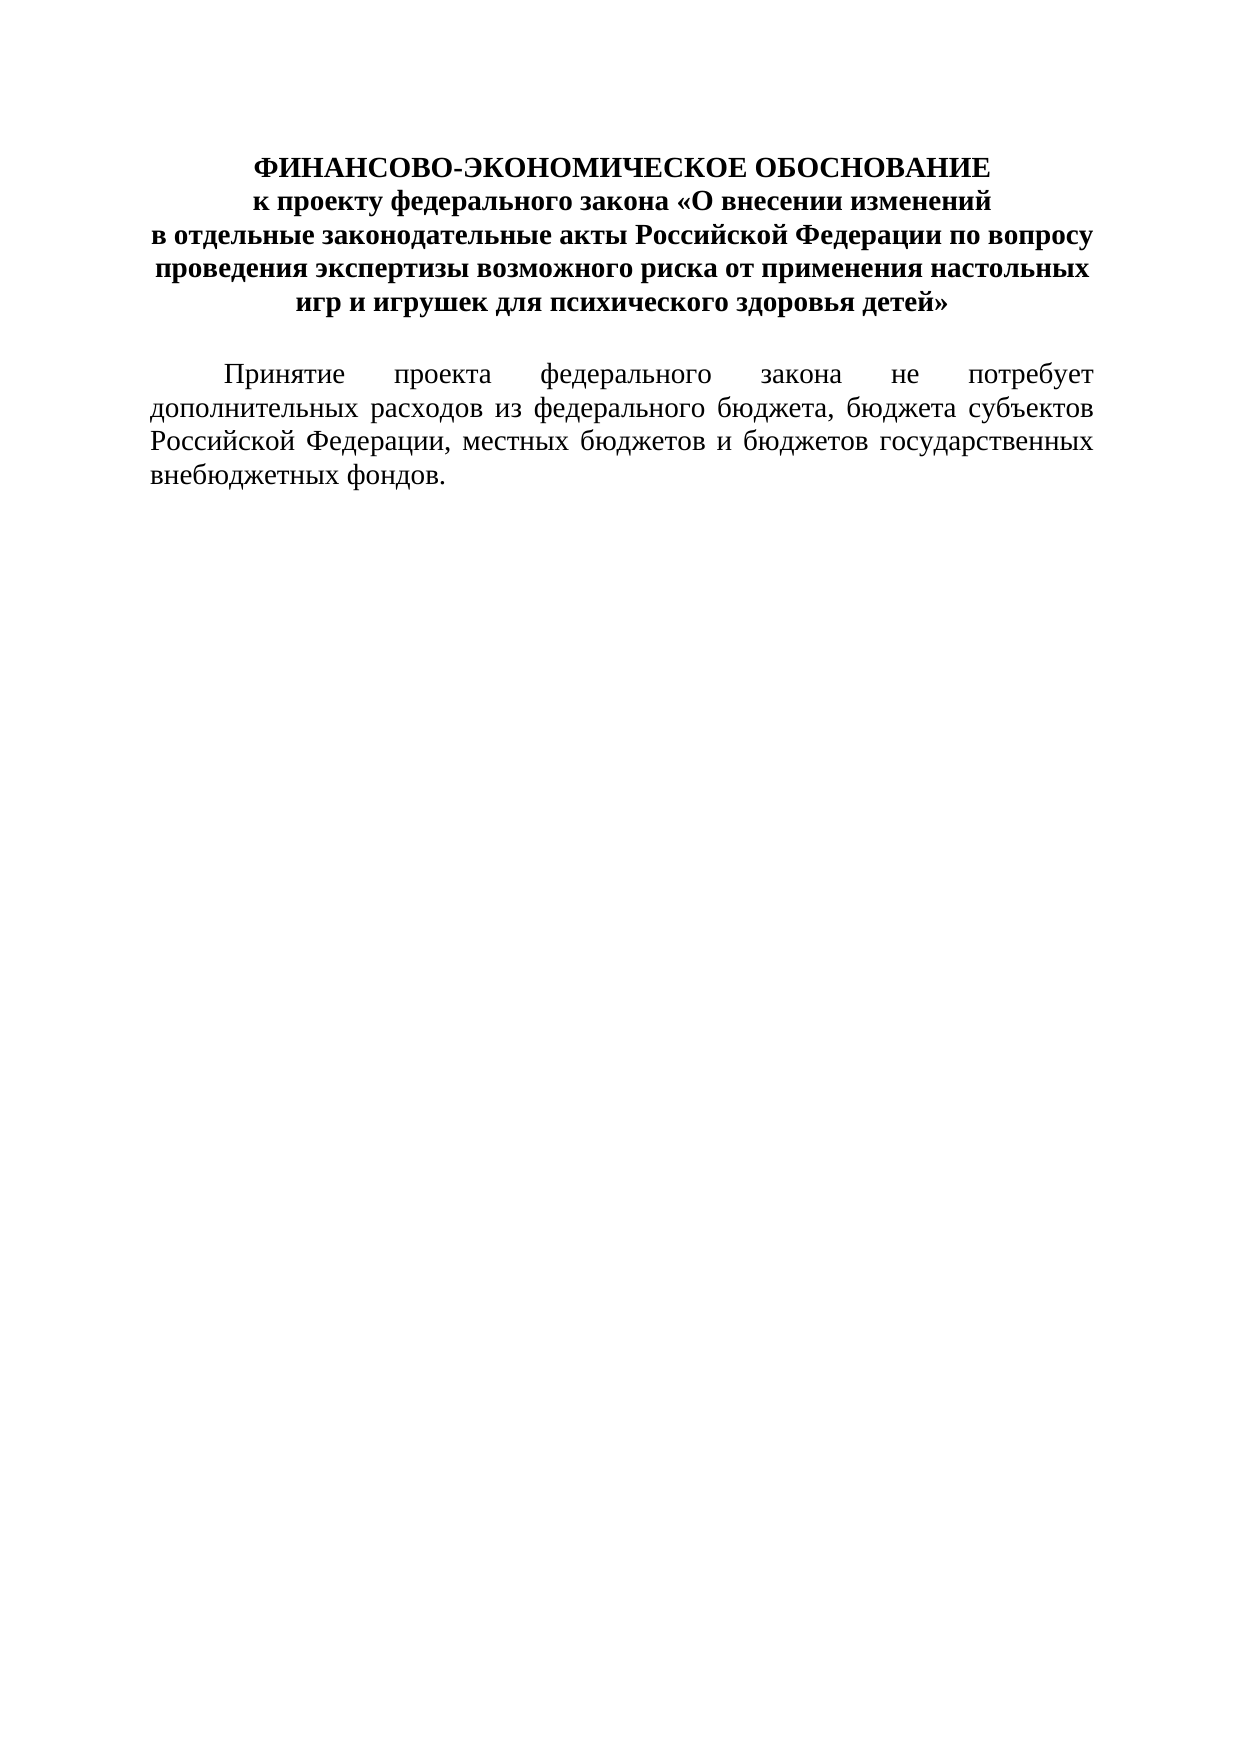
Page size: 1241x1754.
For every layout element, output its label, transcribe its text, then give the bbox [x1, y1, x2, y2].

text Принятие проекта федерального закона не потребует дополнительных расходов из федерального бюджета, бюджета субъектов Российской Федерации, местных бюджетов и бюджетов государственных внебюджетных фондов. [150, 356, 1094, 490]
text ФИНАНСОВО-ЭКОНОМИЧЕСКОЕ ОБОСНОВАНИЕ [150, 150, 1094, 183]
text к проекту федерального закона «О внесении изменений [150, 183, 1094, 217]
text в отдельные законодательные акты Российской Федерации по вопросу проведения экспертизы возможного риска от применения настольных игр и игрушек для психического здоровья детей» [150, 217, 1094, 318]
